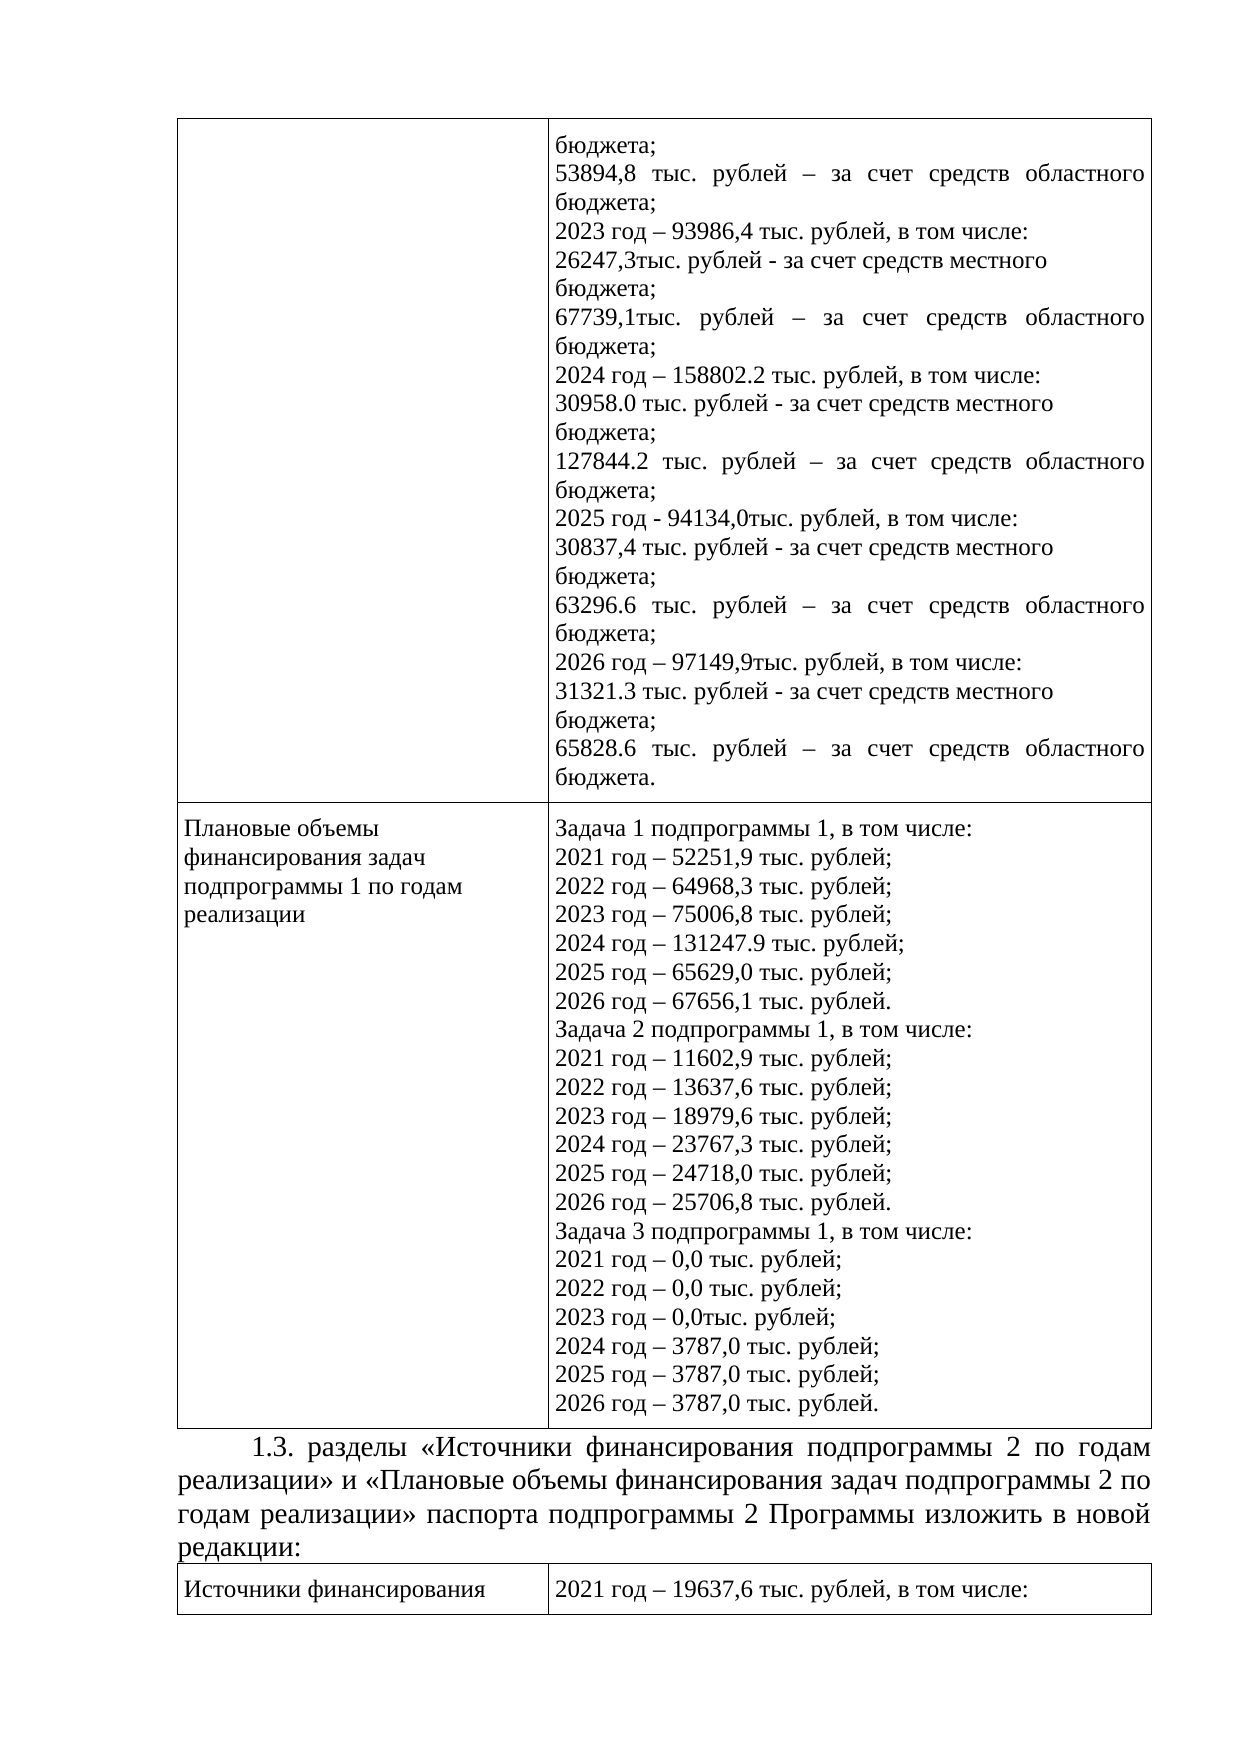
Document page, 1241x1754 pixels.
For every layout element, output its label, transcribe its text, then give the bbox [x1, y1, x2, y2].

text 1.3. разделы «Источники финансирования подпрограммы 2 по годам реализации» и «Плановые объемы финансирования задач подпрограммы 2 по годам реализации» паспорта подпрограммы 2 Программы изложить в новой редакции: [177, 1429, 1152, 1563]
table_cell Плановые объемы финансирования задач подпрограммы 1 по годам реализации [178, 803, 548, 1428]
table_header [549, 1564, 1151, 1614]
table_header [178, 119, 548, 802]
table_cell Задача 1 подпрограммы 1, в том числе: 2021 год – 52251,9 тыс. рублей; 2022 год – 64968,3 тыс. рублей; 2023 год – 75006,8 тыс. рублей; 2024 год – 131247.9 тыс. рублей; 2025 год – 65629,0 тыс. рублей; 2026 год – 67656,1 тыс. рублей. Задача 2 подпрограммы 1, в том числе: 2021 год – 11602,9 тыс. рублей; 2022 год – 13637,6 тыс. рублей; 2023 год – 18979,6 тыс. рублей; 2024 год – 23767,3 тыс. рублей; 2025 год – 24718,0 тыс. рублей; 2026 год – 25706,8 тыс. рублей. Задача 3 подпрограммы 1, в том числе: 2021 год – 0,0 тыс. рублей; 2022 год – 0,0 тыс. рублей; 2023 год – 0,0тыс. рублей; 2024 год – 3787,0 тыс. рублей; 2025 год – 3787,0 тыс. рублей; 2026 год – 3787,0 тыс. рублей. [549, 803, 1151, 1428]
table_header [549, 119, 1151, 802]
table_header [178, 1564, 548, 1614]
